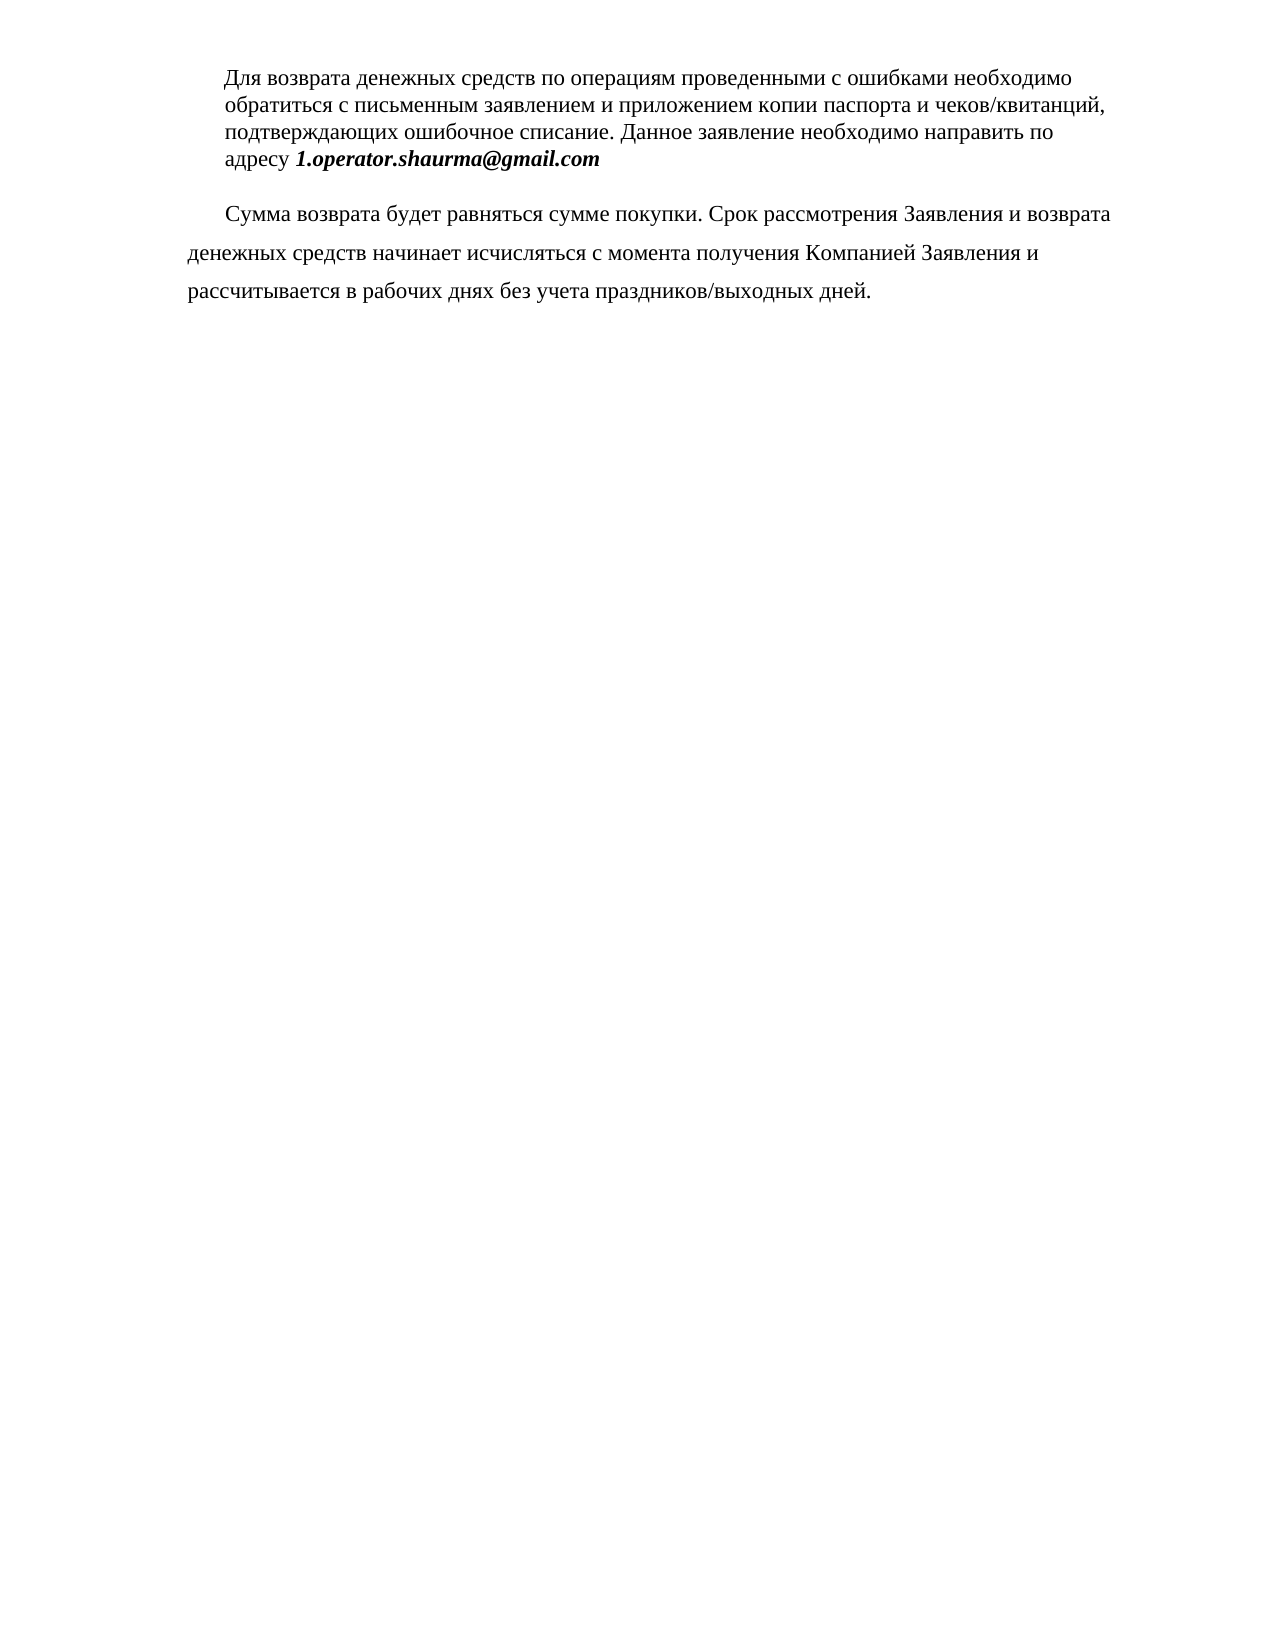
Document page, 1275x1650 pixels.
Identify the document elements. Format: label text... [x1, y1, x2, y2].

text Сумма возврата будет равняться сумме покупки. Срок рассмотрения Заявления и возврата денежных средств начинает исчисляться с момента получения Компанией Заявления и рассчитывается в рабочих днях без учета праздников/выходных дней. [187, 200, 1112, 304]
text Для возврата денежных средств по операциям проведенными с ошибками необходимо обратиться с письменным заявлением и приложением копии паспорта и чеков/квитанций, подтверждающих ошибочное списание. Данное заявление необходимо направить по адресу 1.operator.shaurma@gmail.com [223, 64, 1124, 172]
